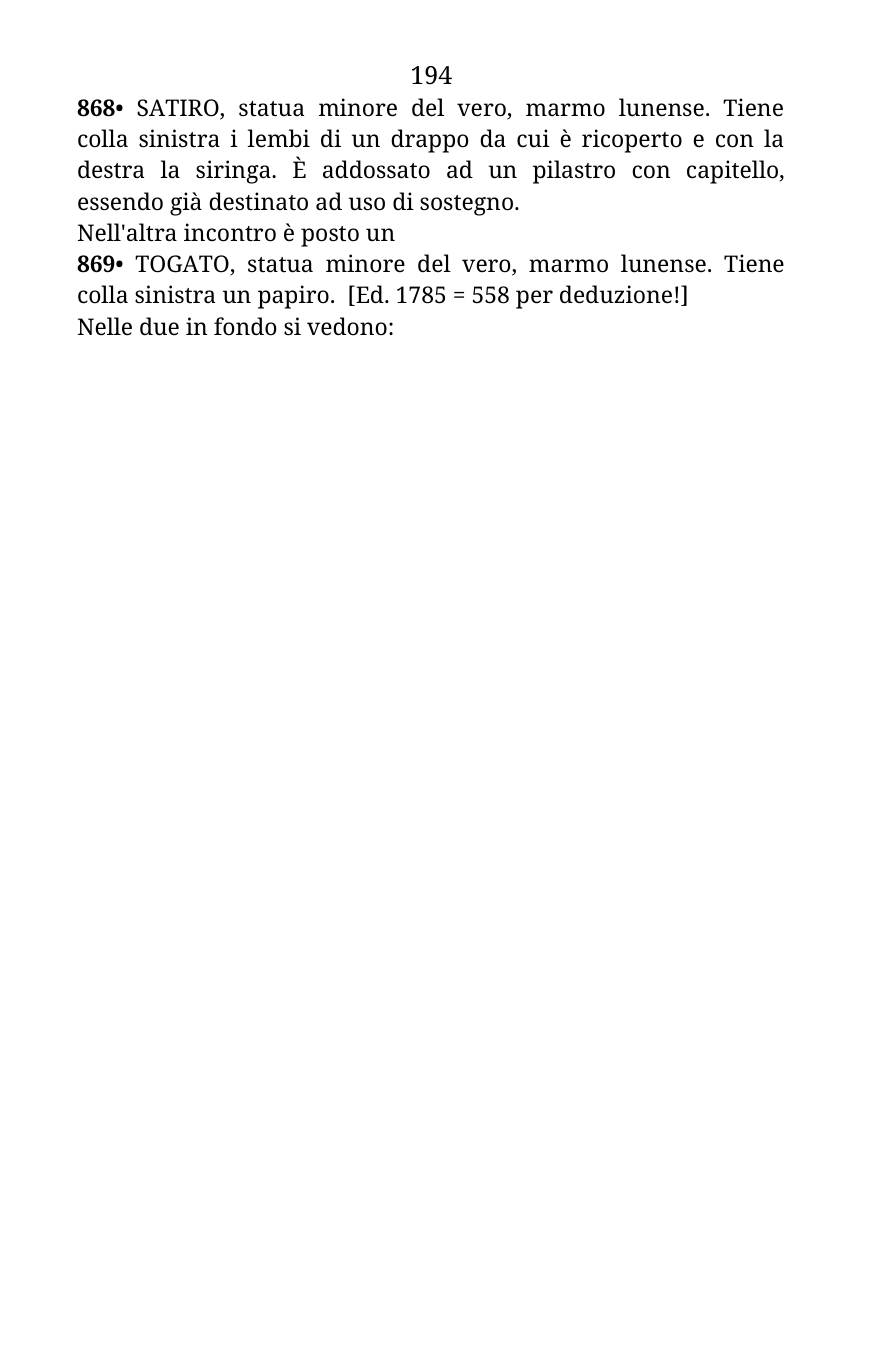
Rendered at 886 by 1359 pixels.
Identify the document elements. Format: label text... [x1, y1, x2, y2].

text Nell'altra incontro è posto un [77, 217, 786, 248]
text 869• TOGATO, statua minore del vero, marmo lunense. Tiene colla sinistra un papiro. [Ed. 1785 = 558 per deduzione!]® [77, 248, 786, 311]
text Nelle due in fondo si vedono: [77, 311, 786, 342]
text 868• SATIRO, statua minore del vero, marmo lunense. Tiene colla sinistra i lembi di un drappo da cui è ricoperto e con la destra la siringa. È addossato ad un pilastro con capitello, essendo già destinato ad uso di sostegno. ® [77, 92, 786, 217]
